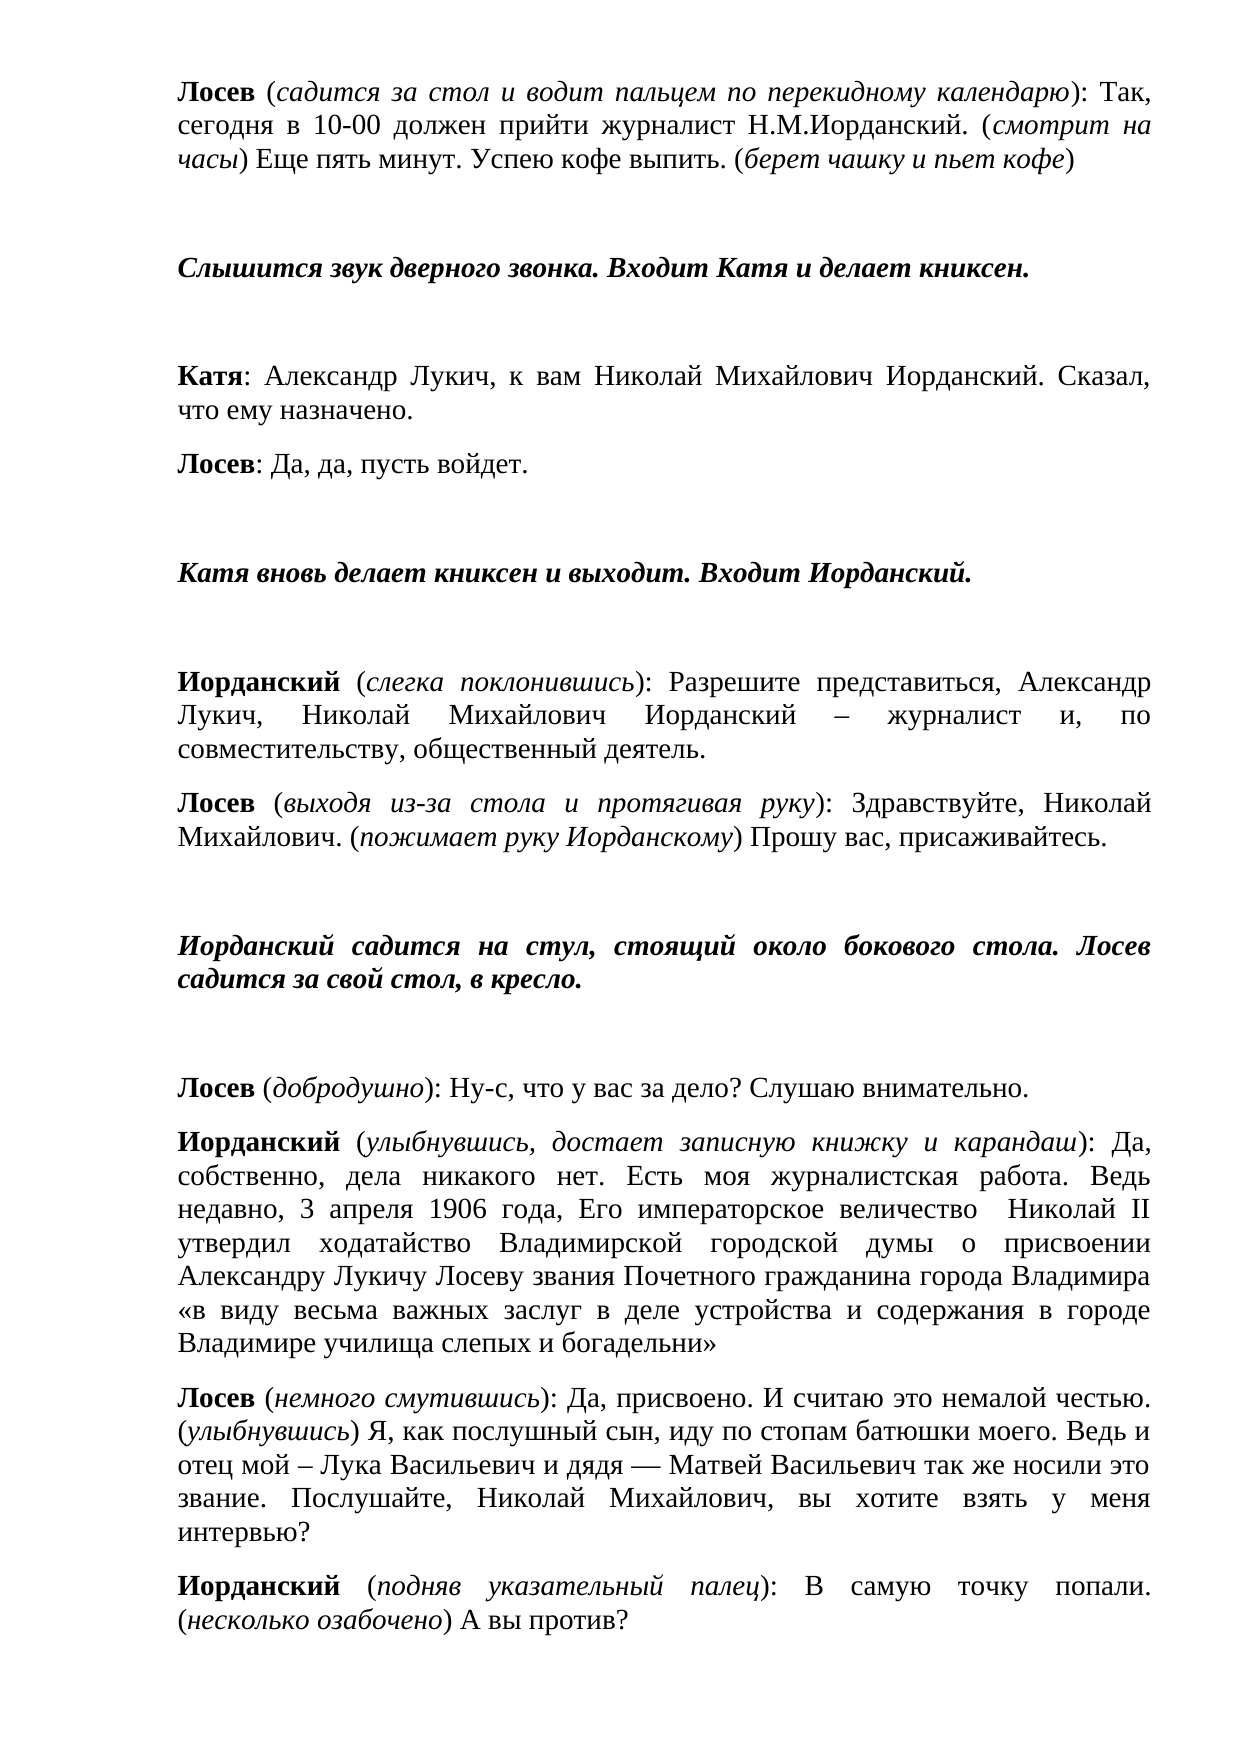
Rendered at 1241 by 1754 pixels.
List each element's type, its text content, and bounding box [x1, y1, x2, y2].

text Иорданский (подняв указательный палец): В самую точку попали. (несколько озабочено) А вы против? [177, 1568, 1152, 1636]
text Иорданский садится на стул, стоящий около бокового стола. Лосев садится за свой стол, в кресло. [177, 928, 1152, 995]
text Лосев: Да, да, пусть войдет. [177, 446, 1152, 480]
text Лосев (выходя из-за стола и протягивая руку): Здравствуйте, Николай Михайлович. (пожимает руку Иорданскому) Прошу вас, присаживайтесь. [177, 785, 1152, 852]
text Лосев (добродушно): Ну-с, что у вас за дело? Слушаю внимательно. [177, 1070, 1152, 1103]
text Катя вновь делает книксен и выходит. Входит Иорданский. [177, 555, 1152, 589]
text Катя: Александр Лукич, к вам Николай Михайлович Иорданский. Сказал, что ему назначено. [177, 358, 1152, 426]
text Иорданский (слегка поклонившись): Разрешите представиться, Александр Лукич, Николай Михайлович Иорданский – журналист и, по совместительству, общественный деятель. [177, 664, 1152, 764]
text Лосев (немного смутившись): Да, присвоено. И считаю это немалой честью. (улыбнувшись) Я, как послушный сын, иду по стопам батюшки моего. Ведь и отец мой – Лука Васильевич и дядя — Матвей Васильевич так же носили это звание. Послушайте, Николай Михайлович, вы хотите взять у меня интервью? [177, 1380, 1152, 1548]
text Слышится звук дверного звонка. Входит Катя и делает книксен. [177, 250, 1152, 283]
text Иорданский (улыбнувшись, достает записную книжку и карандаш): Да, собственно, дела никакого нет. Есть моя журналистская работа. Ведь недавно, 3 апреля 1906 года, Его императорское величество Николай II утвердил ходатайство Владимирской городской думы о присвоении Александру Лукичу Лосеву звания Почетного гражданина города Владимира «в виду весьма важных заслуг в деле устройства и содержания в городе Владимире училища слепых и богадельни» [177, 1124, 1152, 1359]
text Лосев (садится за стол и водит пальцем по перекидному календарю): Так, сегодня в 10-00 должен прийти журналист Н.М.Иорданский. (смотрит на часы) Еще пять минут. Успею кофе выпить. (берет чашку и пьет кофе) [177, 74, 1152, 174]
